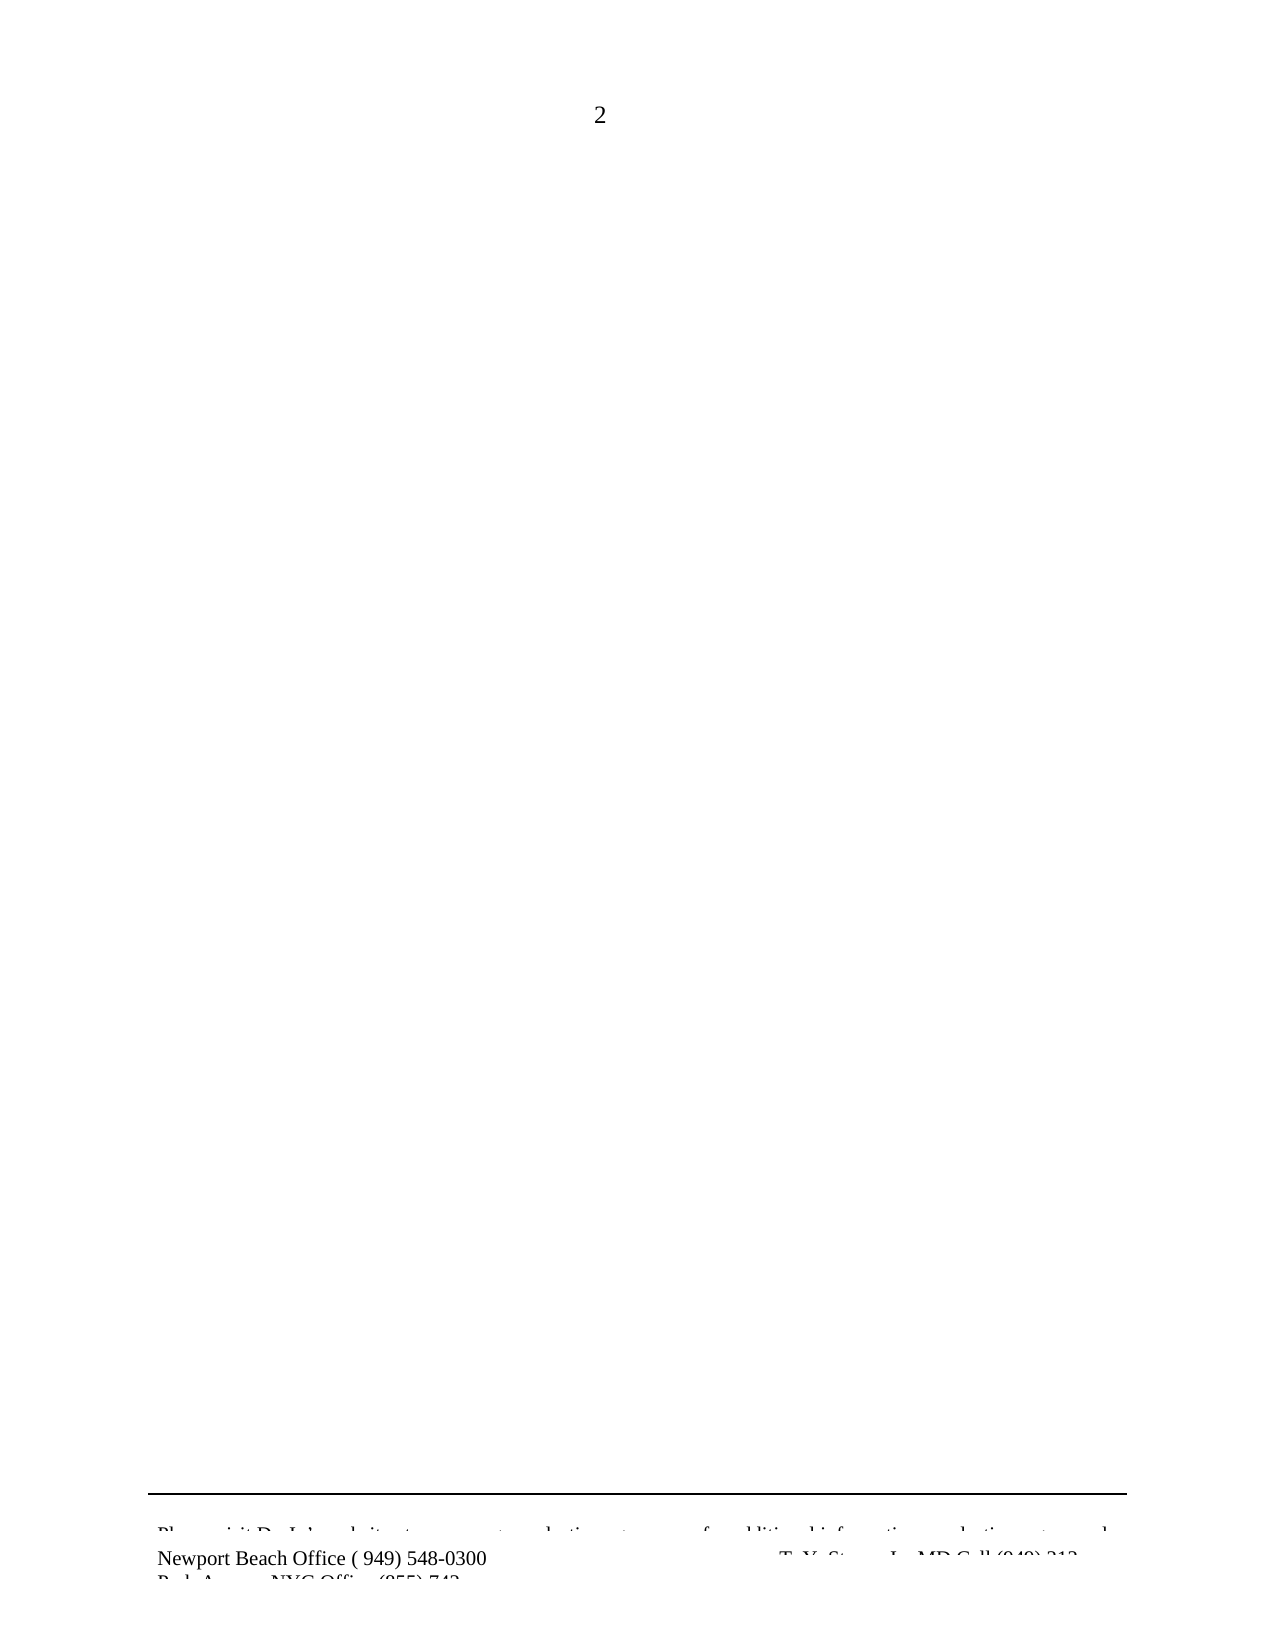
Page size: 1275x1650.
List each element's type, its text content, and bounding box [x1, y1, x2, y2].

text 2 [592, 100, 608, 129]
